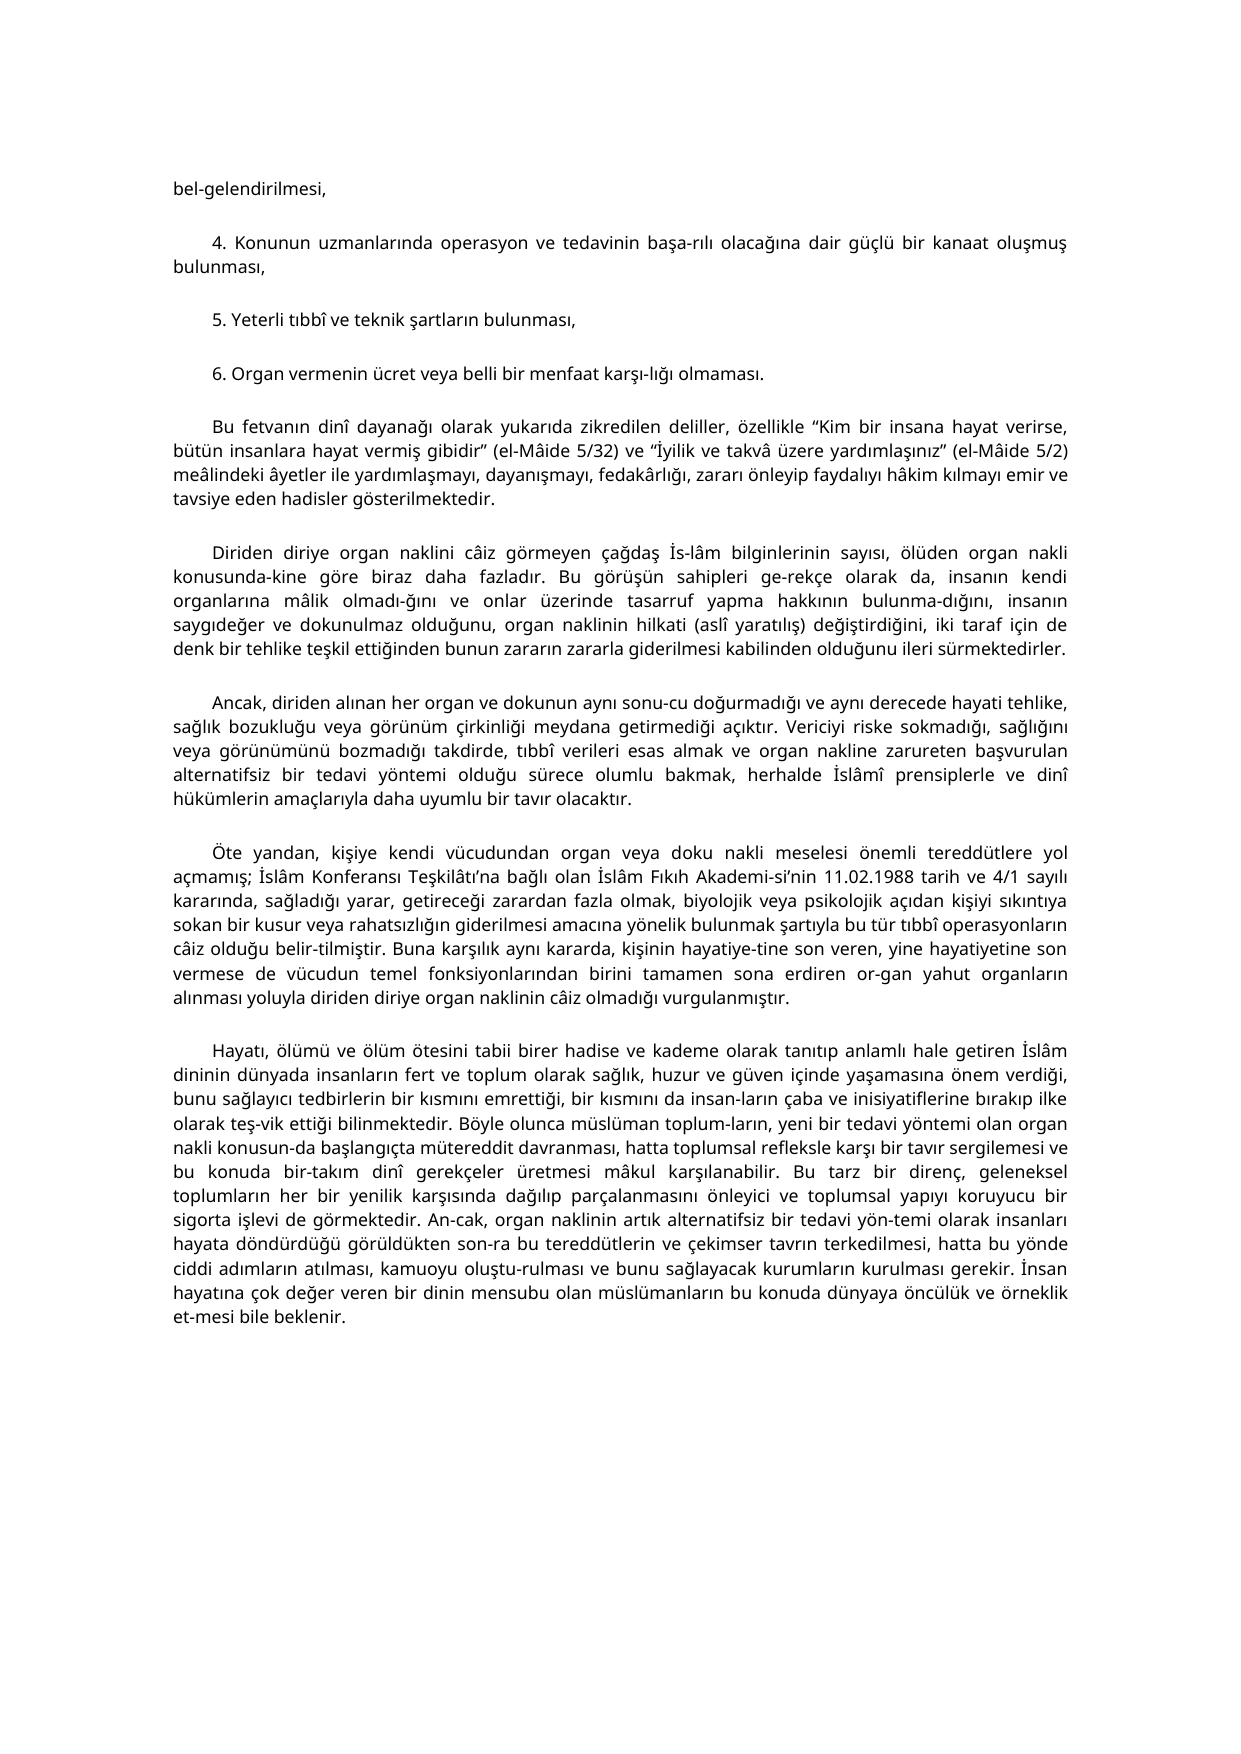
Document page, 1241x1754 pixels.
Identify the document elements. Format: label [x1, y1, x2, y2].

table_cell [171, 148, 1069, 1328]
